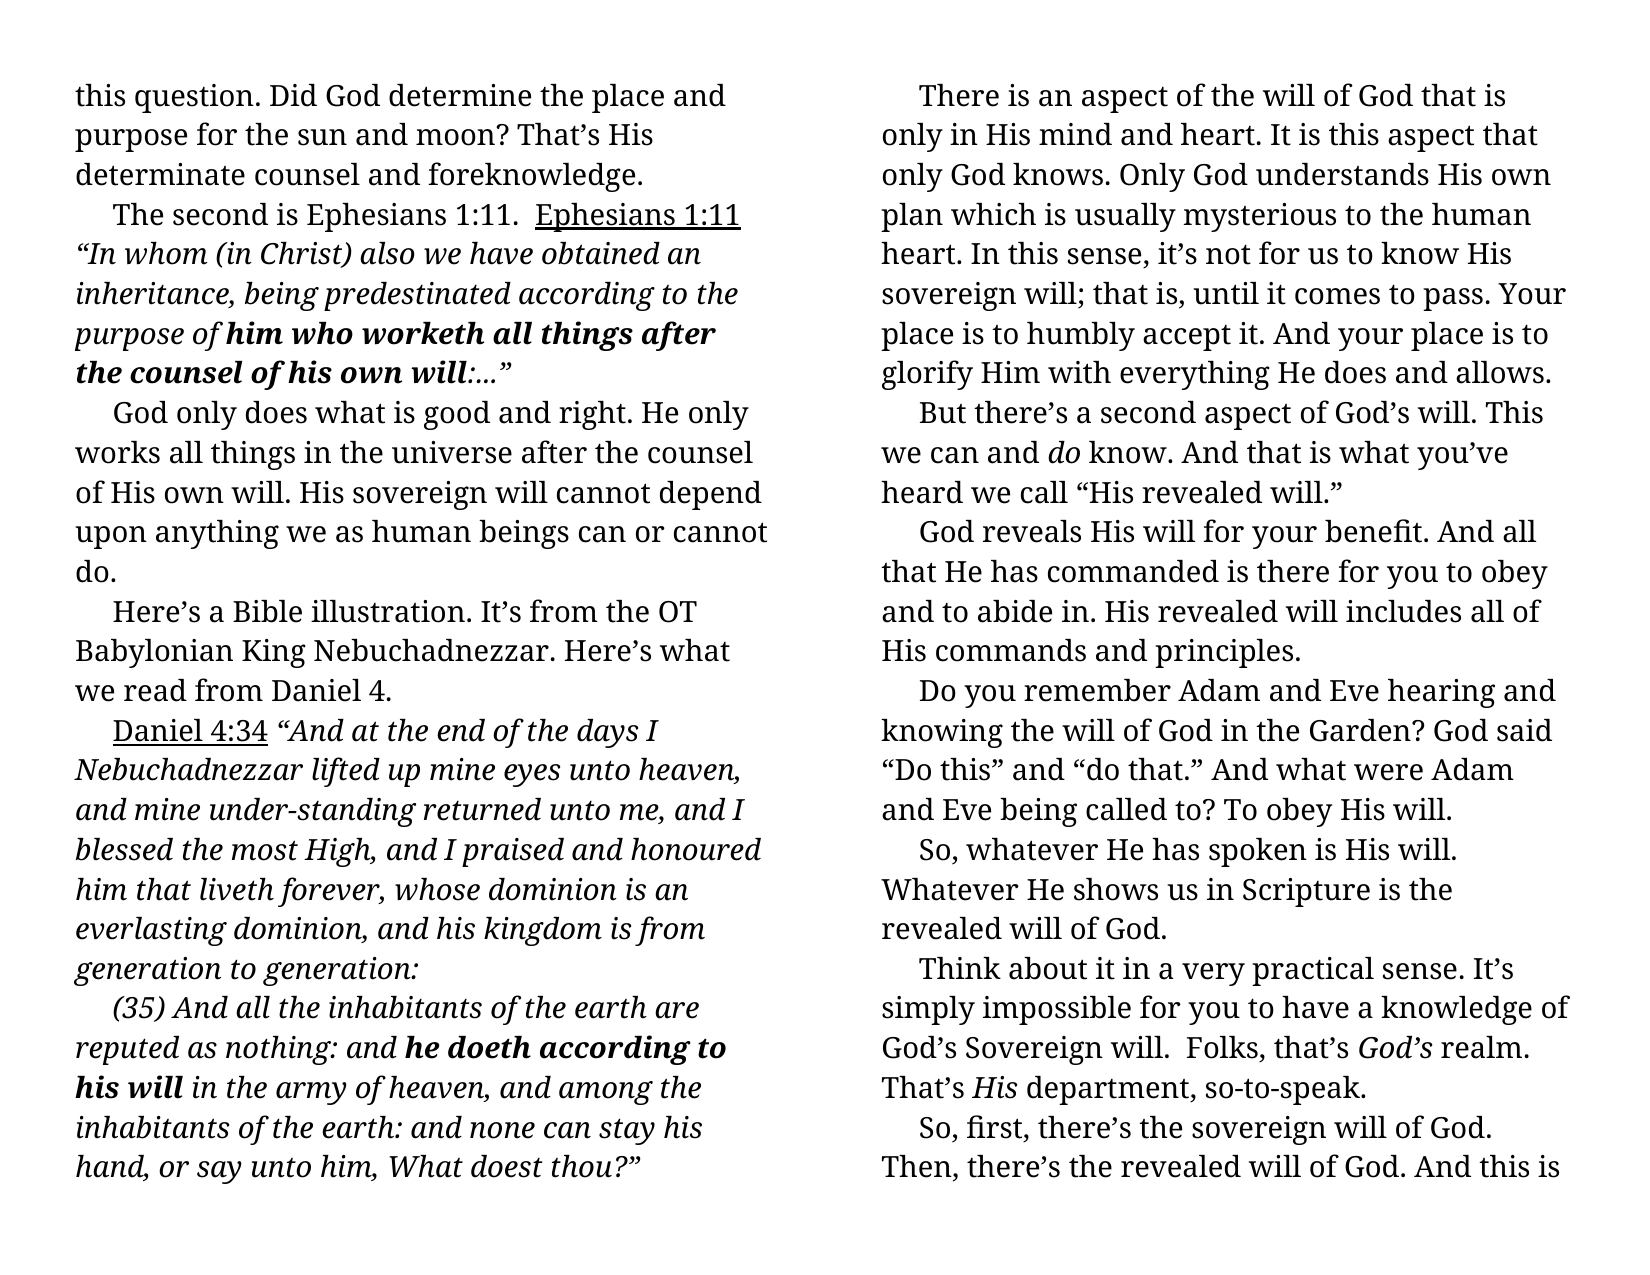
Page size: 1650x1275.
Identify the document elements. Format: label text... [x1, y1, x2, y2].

text God only does what is good and right. He only works all things in the universe after the counsel of His own will. His sovereign will cannot depend upon anything we as human beings can or cannot do. [75, 392, 769, 591]
text Do you remember Adam and Eve hearing and knowing the will of God in the Garden? God said “Do this” and “do that.” And what were Adam and Eve being called to? To obey His will. [881, 670, 1575, 829]
text Here’s a Bible illustration. It’s from the OT Babylonian King Nebuchadnezzar. Here’s what we read from Daniel 4. [75, 591, 769, 710]
text (35) And all the inhabitants of the earth are reputed as nothing: and he doeth according to his will in the army of heaven, and among the inhabitants of the earth: and none can stay his hand, or say unto him, What doest thou?” [75, 988, 769, 1186]
text Think about it in a very practical sense. It’s simply impossible for you to have a knowledge of God’s Sovereign will. Folks, that’s God’s realm. That’s His department, so-to-speak. [881, 948, 1575, 1107]
text But there’s a second aspect of God’s will. This we can and do know. And that is what you’ve heard we call “His revealed will.” [881, 392, 1575, 512]
text God reveals His will for your benefit. And all that He has commanded is there for you to obey and to abide in. His revealed will includes all of His commands and principles. [881, 512, 1575, 670]
text The second is Ephesians 1:11. Ephesians 1:11 “In whom (in Christ) also we have obtained an inheritance, being predestinated according to the purpose of him who worketh all things after the counsel of his own will:...” [75, 194, 769, 392]
text There is an aspect of the will of God that is only in His mind and heart. It is this aspect that only God knows. Only God understands His own plan which is usually mysterious to the human heart. In this sense, it’s not for us to know His sovereign will; that is, until it comes to pass. Your place is to humbly accept it. And your place is to glorify Him with everything He does and allows. [881, 75, 1575, 392]
text So, whatever He has spoken is His will. Whatever He shows us in Scripture is the revealed will of God. [881, 829, 1575, 948]
text Daniel 4:34 “And at the end of the days I Nebuchadnezzar lifted up mine eyes unto heaven, and mine under-standing returned unto me, and I blessed the most High, and I praised and honoured him that liveth forever, whose dominion is an everlasting dominion, and his kingdom is from generation to generation: [75, 710, 769, 988]
